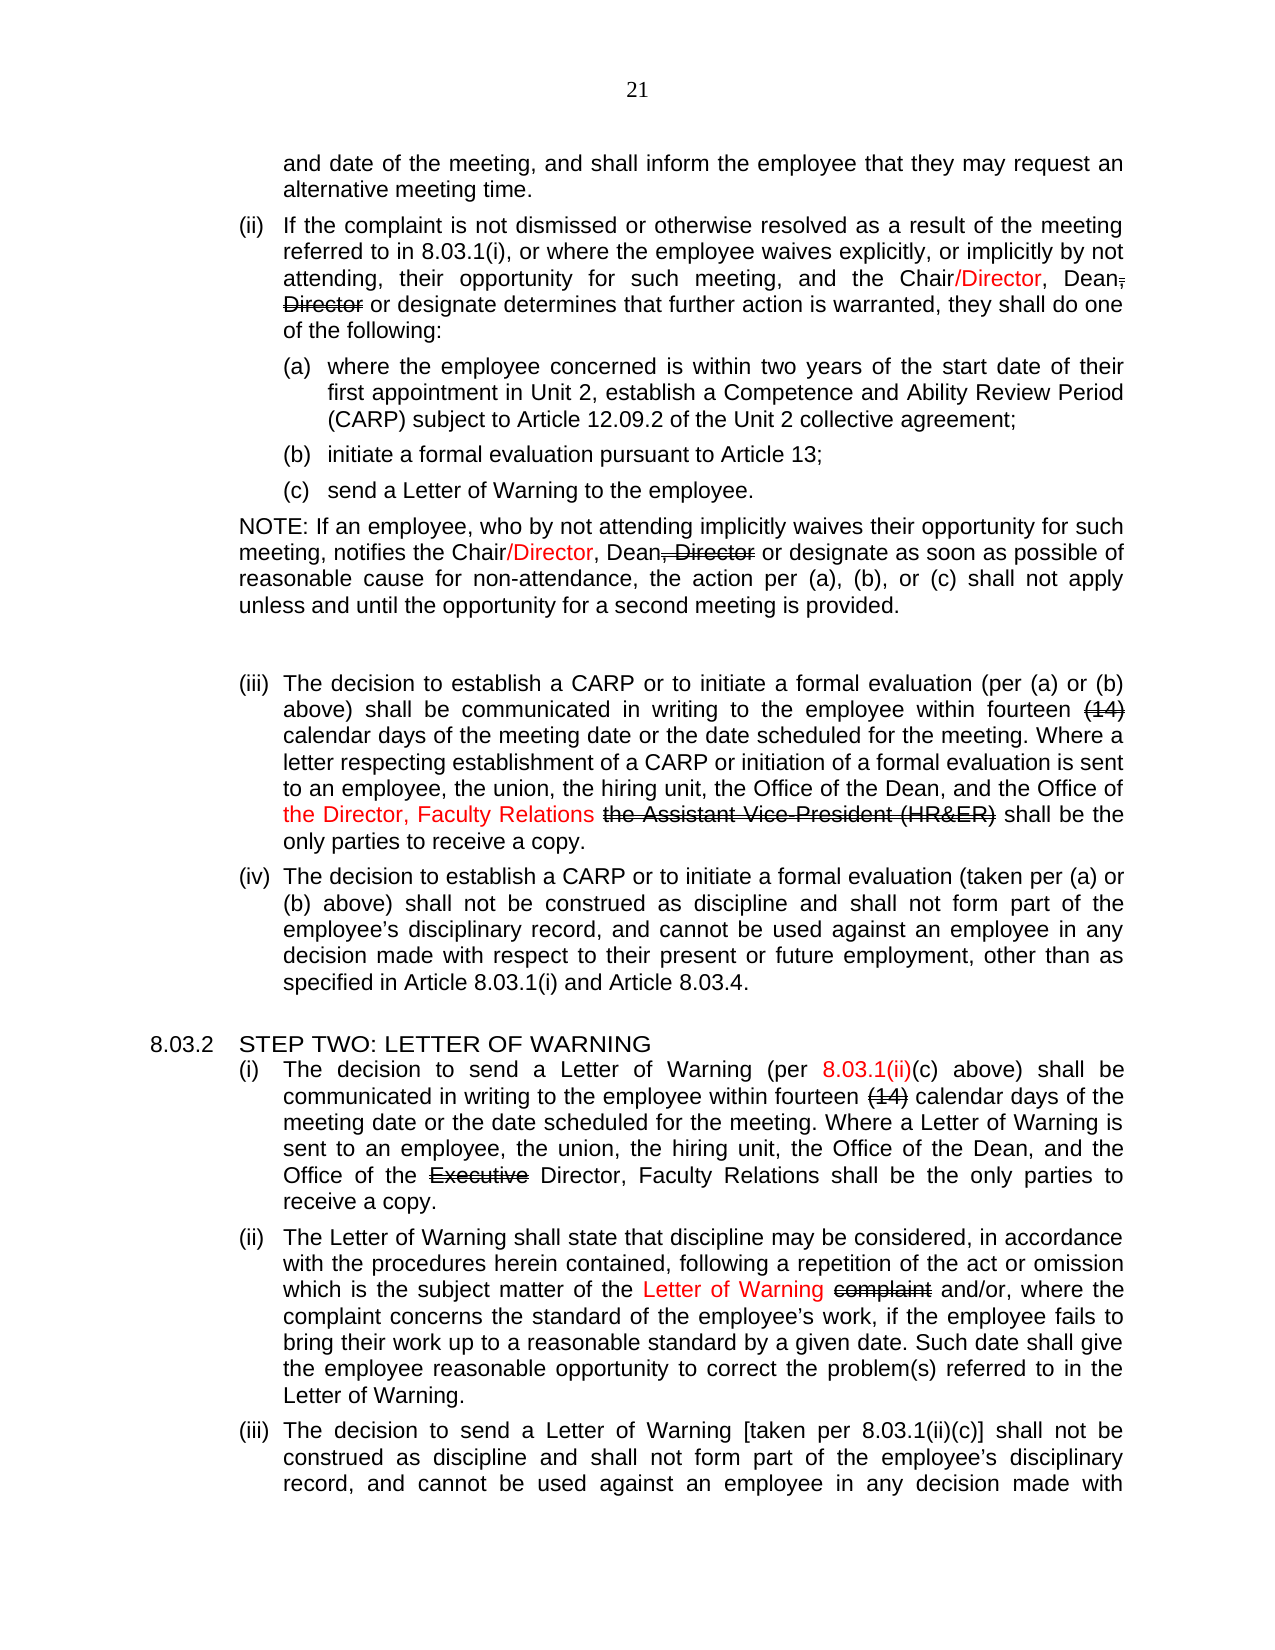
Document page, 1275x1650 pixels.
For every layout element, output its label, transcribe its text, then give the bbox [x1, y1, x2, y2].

list The decision to establish a CARP or to initiate a formal evaluation (per (a) or (b) above) shall be communicated in writing to the employee within fourteen (14) calendar days of the meeting date or the date scheduled for the meeting. Where a letter respecting establishment of a CARP or initiation of a formal evaluation is sent to an employee, the union, the hiring unit, the Office of the Dean, and the Office of the Director, Faculty Relations the Assistant Vice-President (HR&ER) shall be the only parties to receive a copy. [238, 669, 1124, 854]
text NOTE: If an employee, who by not attending implicitly waives their opportunity for such meeting, notifies the Chair/Director, Dean, Director or designate as soon as possible of reasonable cause for non-attendance, the action per (a), (b), or (c) shall not apply unless and until the opportunity for a second meeting is provided. [239, 513, 1124, 618]
list The decision to establish a CARP or to initiate a formal evaluation (taken per (a) or (b) above) shall not be construed as discipline and shall not form part of the employee’s disciplinary record, and cannot be used against an employee in any decision made with respect to their present or future employment, other than as specified in Article 8.03.1(i) and Article 8.03.4. [238, 863, 1124, 995]
list initiate a formal evaluation pursuant to Article 13; [283, 441, 1124, 468]
list The Letter of Warning shall state that discipline may be considered, in accordance with the procedures herein contained, following a repetition of the act or omission which is the subject matter of the Letter of Warning complaint and/or, where the complaint concerns the standard of the employee’s work, if the employee fails to bring their work up to a reasonable standard by a given date. Such date shall give the employee reasonable opportunity to correct the problem(s) referred to in the Letter of Warning. [239, 1223, 1124, 1408]
list STEP TWO: LETTER OF WARNING [150, 1035, 1124, 1056]
list If the complaint is not dismissed or otherwise resolved as a result of the meeting referred to in 8.03.1(i), or where the employee waives explicitly, or implicitly by not attending, their opportunity for such meeting, and the Chair/Director, Dean, Director or designate determines that further action is warranted, they shall do one of the following: [238, 212, 1124, 343]
list send a Letter of Warning to the employee. [283, 477, 1124, 503]
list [238, 150, 1124, 203]
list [239, 1417, 1124, 1496]
list The decision to send a Letter of Warning (per 8.03.1(ii)(c) above) shall be communicated in writing to the employee within fourteen (14) calendar days of the meeting date or the date scheduled for the meeting. Where a Letter of Warning is sent to an employee, the union, the hiring unit, the Office of the Dean, and the Office of the Executive Director, Faculty Relations shall be the only parties to receive a copy. [239, 1056, 1124, 1214]
list where the employee concerned is within two years of the start date of their first appointment in Unit 2, establish a Competence and Ability Review Period (CARP) subject to Article 12.09.2 of the Unit 2 collective agreement; [283, 353, 1124, 432]
